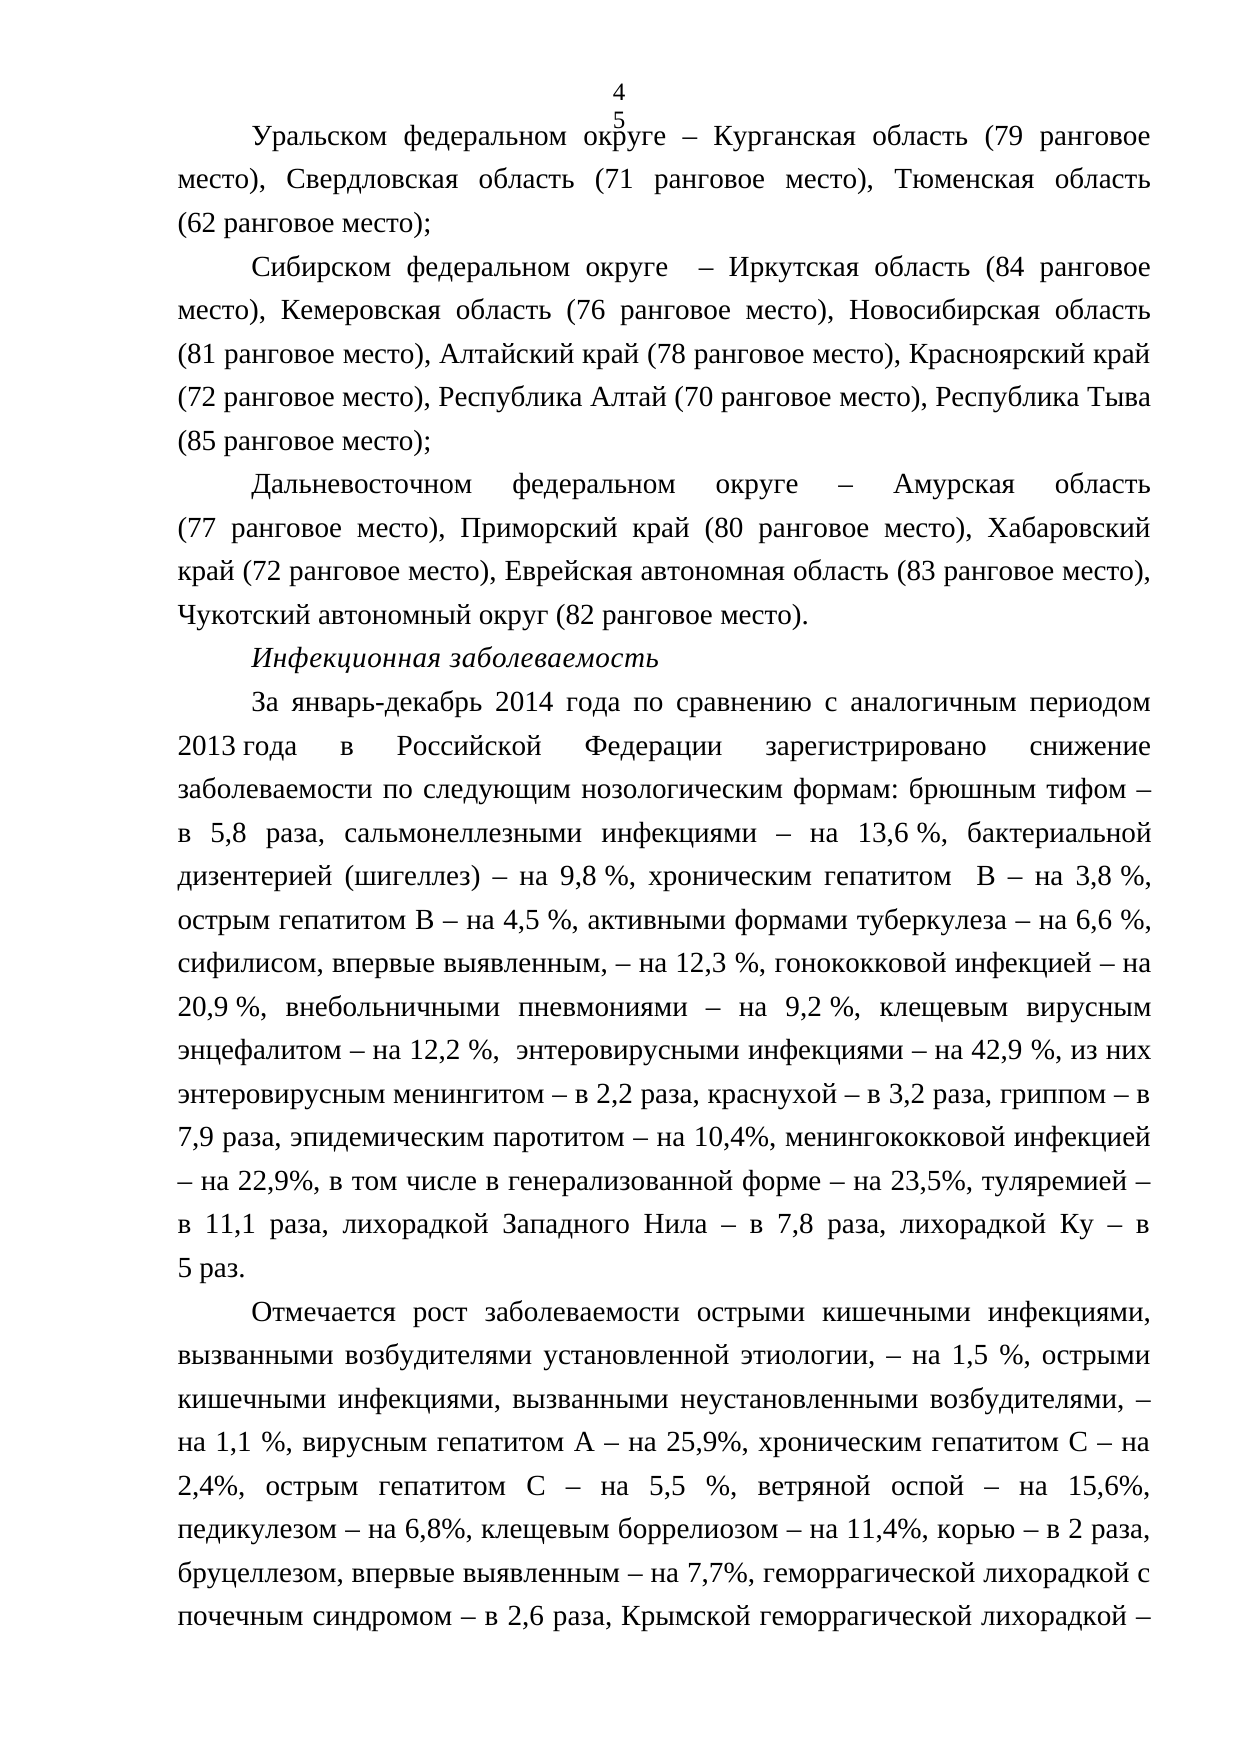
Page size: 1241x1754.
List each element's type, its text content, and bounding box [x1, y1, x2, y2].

text За январь-декабрь 2014 года по сравнению с аналогичным периодом 2013 года в Российской Федерации зарегистрировано снижение заболеваемости по следующим нозологическим формам: брюшным тифом – в 5,8 раза, сальмонеллезными инфекциями – на 13,6 %, бактериальной дизентерией (шигеллез) – на 9,8 %, хроническим гепатитом В – на 3,8 %, острым гепатитом В – на 4,5 %, активными формами туберкулеза – на 6,6 %, сифилисом, впервые выявленным, – на 12,3 %, гонококковой инфекцией – на 20,9 %, внебольничными пневмониями – на 9,2 %, клещевым вирусным энцефалитом – на 12,2 %, энтеровирусными инфекциями – на 42,9 %, из них энтеровирусным менингитом – в 2,2 раза, краснухой – в 3,2 раза, гриппом – в 7,9 раза, эпидемическим паротитом – на 10,4%, менингококковой инфекцией – на 22,9%, в том числе в генерализованной форме – на 23,5%, туляремией – в 11,1 раза, лихорадкой Западного Нила – в 7,8 раза, лихорадкой Ку – в 5 раз. [177, 684, 1152, 1284]
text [177, 1294, 1152, 1632]
text Инфекционная заболеваемость [177, 641, 1152, 674]
text Дальневосточном федеральном округе – Амурская область (77 ранговое место), Приморский край (80 ранговое место), Хабаровский край (72 ранговое место), Еврейская автономная область (83 ранговое место), Чукотский автономный округ (82 ранговое место). [177, 466, 1152, 631]
text Сибирском федеральном округе – Иркутская область (84 ранговое место), Кемеровская область (76 ранговое место), Новосибирская область (81 ранговое место), Алтайский край (78 ранговое место), Красноярский край (72 ранговое место), Республика Алтай (70 ранговое место), Республика Тыва (85 ранговое место); [177, 249, 1152, 456]
text Уральском федеральном округе – Курганская область (79 ранговое место), Свердловская область (71 ранговое место), Тюменская область (62 ранговое место); [177, 118, 1152, 239]
